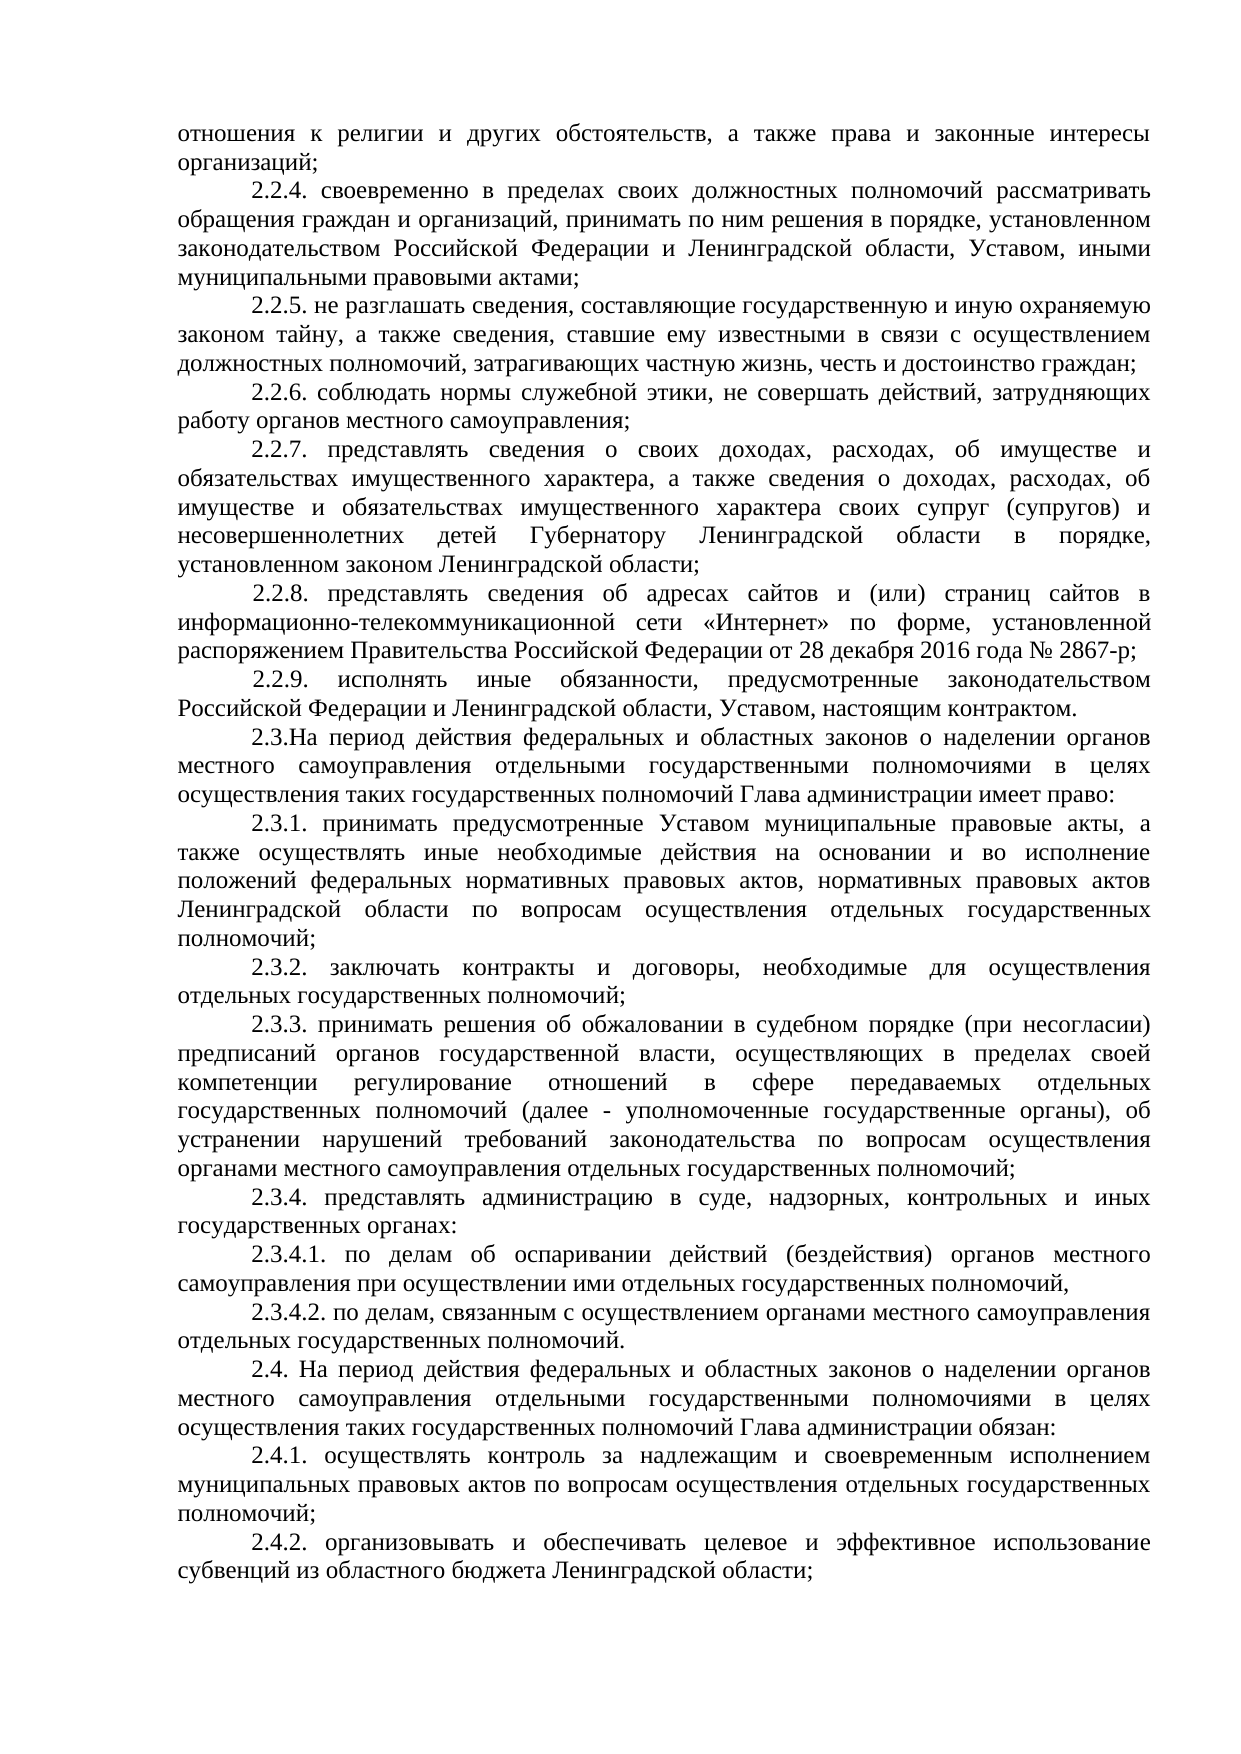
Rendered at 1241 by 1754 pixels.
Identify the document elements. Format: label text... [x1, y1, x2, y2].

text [177, 118, 1152, 176]
text 2.4.1. осуществлять контроль за надлежащим и своевременным исполнением муниципальных правовых актов по вопросам осуществления отдельных государственных полномочий; [177, 1441, 1152, 1527]
text 2.3.4.2. по делам, связанным с осуществлением органами местного самоуправления отдельных государственных полномочий. [177, 1297, 1152, 1354]
text 2.3.1. принимать предусмотренные Уставом муниципальные правовые акты, а также осуществлять иные необходимые действия на основании и во исполнение положений федеральных нормативных правовых актов, нормативных правовых актов Ленинградской области по вопросам осуществления отдельных государственных полномочий; [177, 808, 1152, 952]
text 2.2.9. исполнять иные обязанности, предусмотренные законодательством Российской Федерации и Ленинградской области, Уставом, настоящим контрактом. [177, 664, 1152, 722]
text 2.2.4. своевременно в пределах своих должностных полномочий рассматривать обращения граждан и организаций, принимать по ним решения в порядке, установленном законодательством Российской Федерации и Ленинградской области, Уставом, иными муниципальными правовыми актами; [177, 176, 1152, 291]
text 2.2.7. представлять сведения о своих доходах, расходах, об имуществе и обязательствах имущественного характера, а также сведения о доходах, расходах, об имуществе и обязательствах имущественного характера своих супруг (супругов) и несовершеннолетних детей Губернатору Ленинградской области в порядке, установленном законом Ленинградской области; [177, 434, 1152, 578]
text 2.2.6. соблюдать нормы служебной этики, не совершать действий, затрудняющих работу органов местного самоуправления; [177, 377, 1152, 434]
text 2.3.4.1. по делам об оспаривании действий (бездействия) органов местного самоуправления при осуществлении ими отдельных государственных полномочий, [177, 1239, 1152, 1297]
text 2.3.На период действия федеральных и областных законов о наделении органов местного самоуправления отдельными государственными полномочиями в целях осуществления таких государственных полномочий Глава администрации имеет право: [177, 722, 1152, 808]
text 2.3.4. представлять администрацию в суде, надзорных, контрольных и иных государственных органах: [177, 1182, 1152, 1239]
text 2.3.3. принимать решения об обжаловании в судебном порядке (при несогласии) предписаний органов государственной власти, осуществляющих в пределах своей компетенции регулирование отношений в сфере передаваемых отдельных государственных полномочий (далее - уполномоченные государственные органы), об устранении нарушений требований законодательства по вопросам осуществления органами местного самоуправления отдельных государственных полномочий; [177, 1009, 1152, 1182]
text 2.4. На период действия федеральных и областных законов о наделении органов местного самоуправления отдельными государственными полномочиями в целях осуществления таких государственных полномочий Глава администрации обязан: [177, 1354, 1152, 1441]
text 2.2.5. не разглашать сведения, составляющие государственную и иную охраняемую законом тайну, а также сведения, ставшие ему известными в связи с осуществлением должностных полномочий, затрагивающих частную жизнь, честь и достоинство граждан; [177, 291, 1152, 377]
text 2.4.2. организовывать и обеспечивать целевое и эффективное использование субвенций из областного бюджета Ленинградской области; [177, 1527, 1152, 1584]
text 2.3.2. заключать контракты и договоры, необходимые для осуществления отдельных государственных полномочий; [177, 952, 1152, 1009]
text 2.2.8. представлять сведения об адресах сайтов и (или) страниц сайтов в информационно-телекоммуникационной сети «Интернет» по форме, установленной распоряжением Правительства Российской Федерации от 28 декабря 2016 года № 2867-р; [177, 578, 1152, 664]
